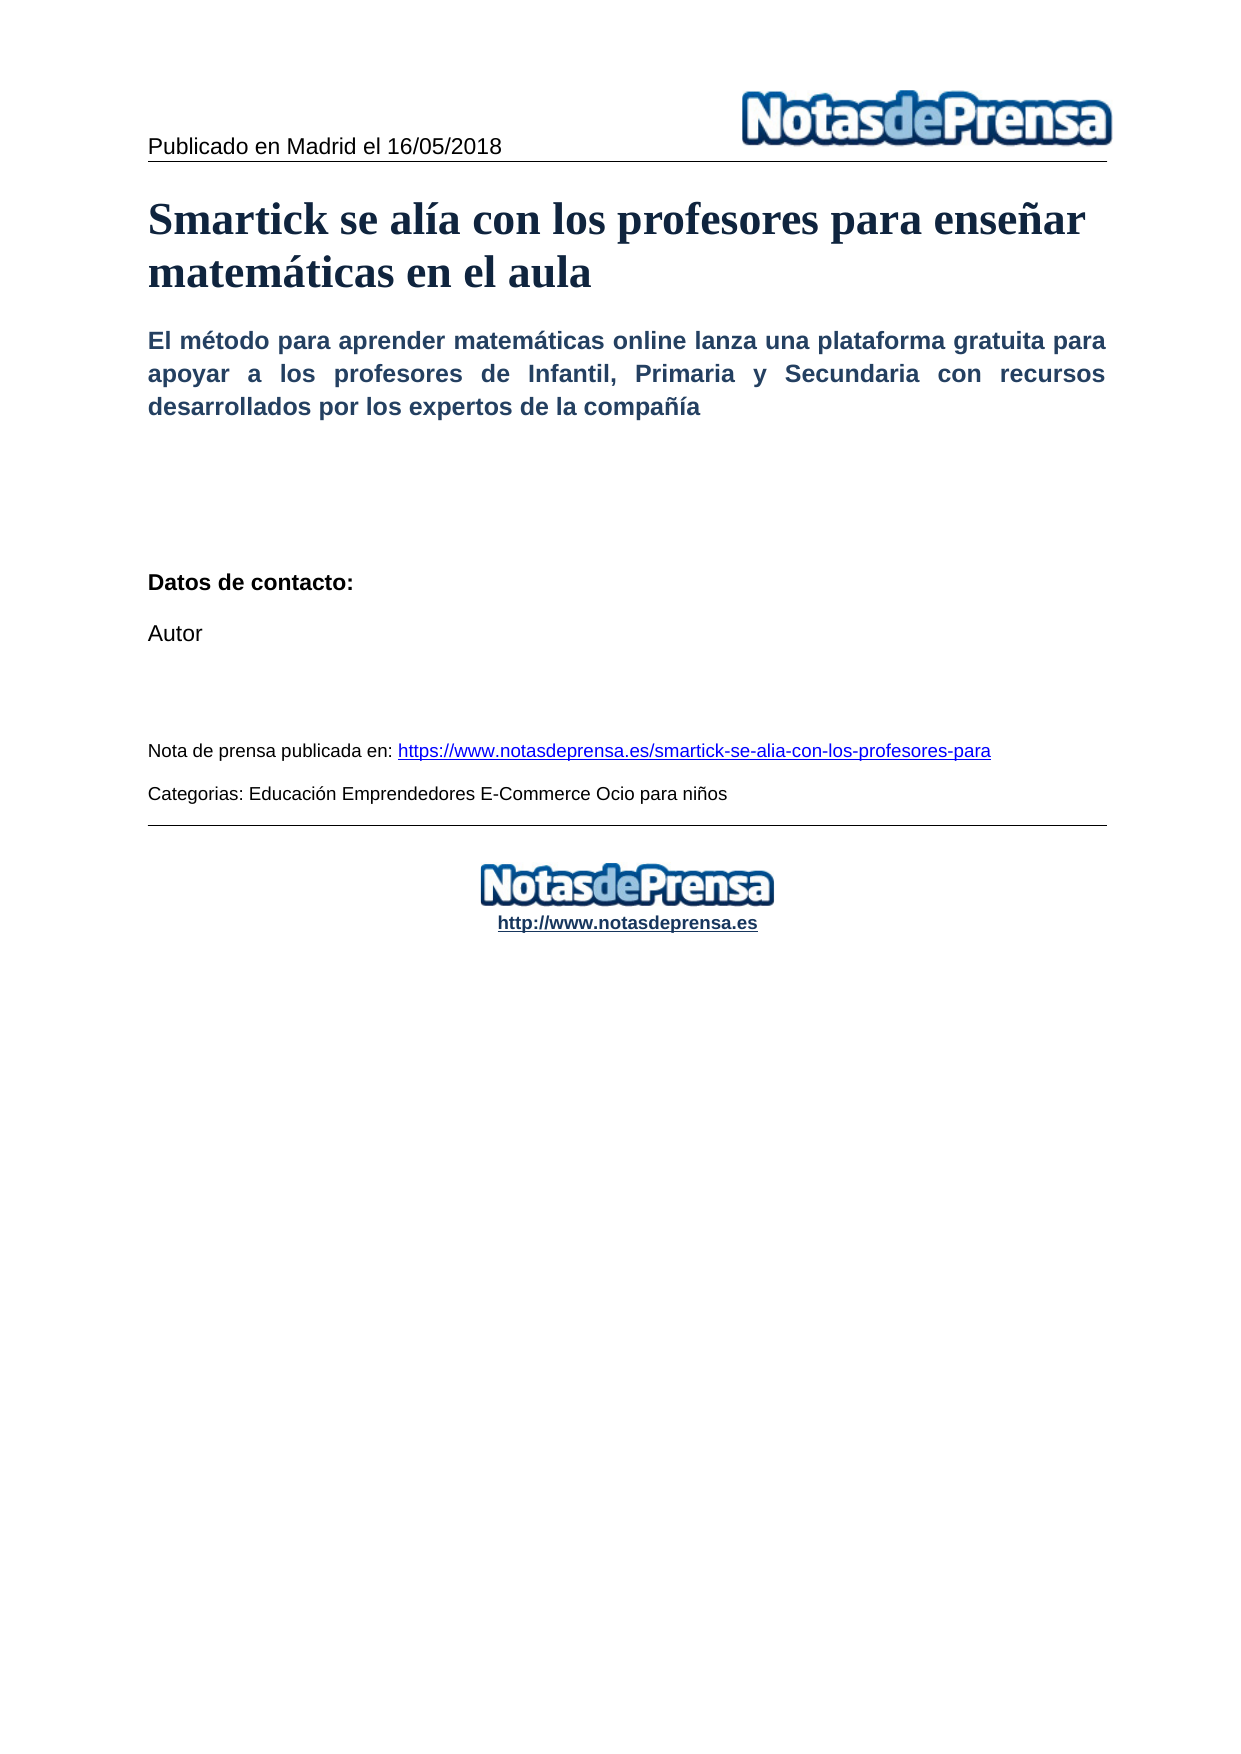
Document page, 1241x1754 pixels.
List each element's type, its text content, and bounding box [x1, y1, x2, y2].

picture [480, 862, 775, 908]
picture [742, 90, 1113, 148]
text Nota de prensa publicada en: https://www.notasdeprensa.es/smartick-se-alia-con-los-profesores-para [148, 740, 1107, 762]
subtitle Smartick se alía con los profesores para enseñar matemáticas en el aula [148, 192, 1107, 297]
text Autor [148, 619, 1063, 646]
text Categorias: Educación Emprendedores E-Commerce Ocio para niños [148, 783, 1107, 804]
text http://www.notasdeprensa.es [148, 912, 1107, 934]
subtitle El método para aprender matemáticas online lanza una plataforma gratuita para apoyar a los profesores de Infantil, Primaria y Secundaria con recursos desarrollados por los expertos de la compañía [148, 326, 1107, 421]
text Publicado en Madrid el 16/05/2018 [148, 133, 1107, 161]
text Datos de contacto: [148, 568, 1107, 595]
